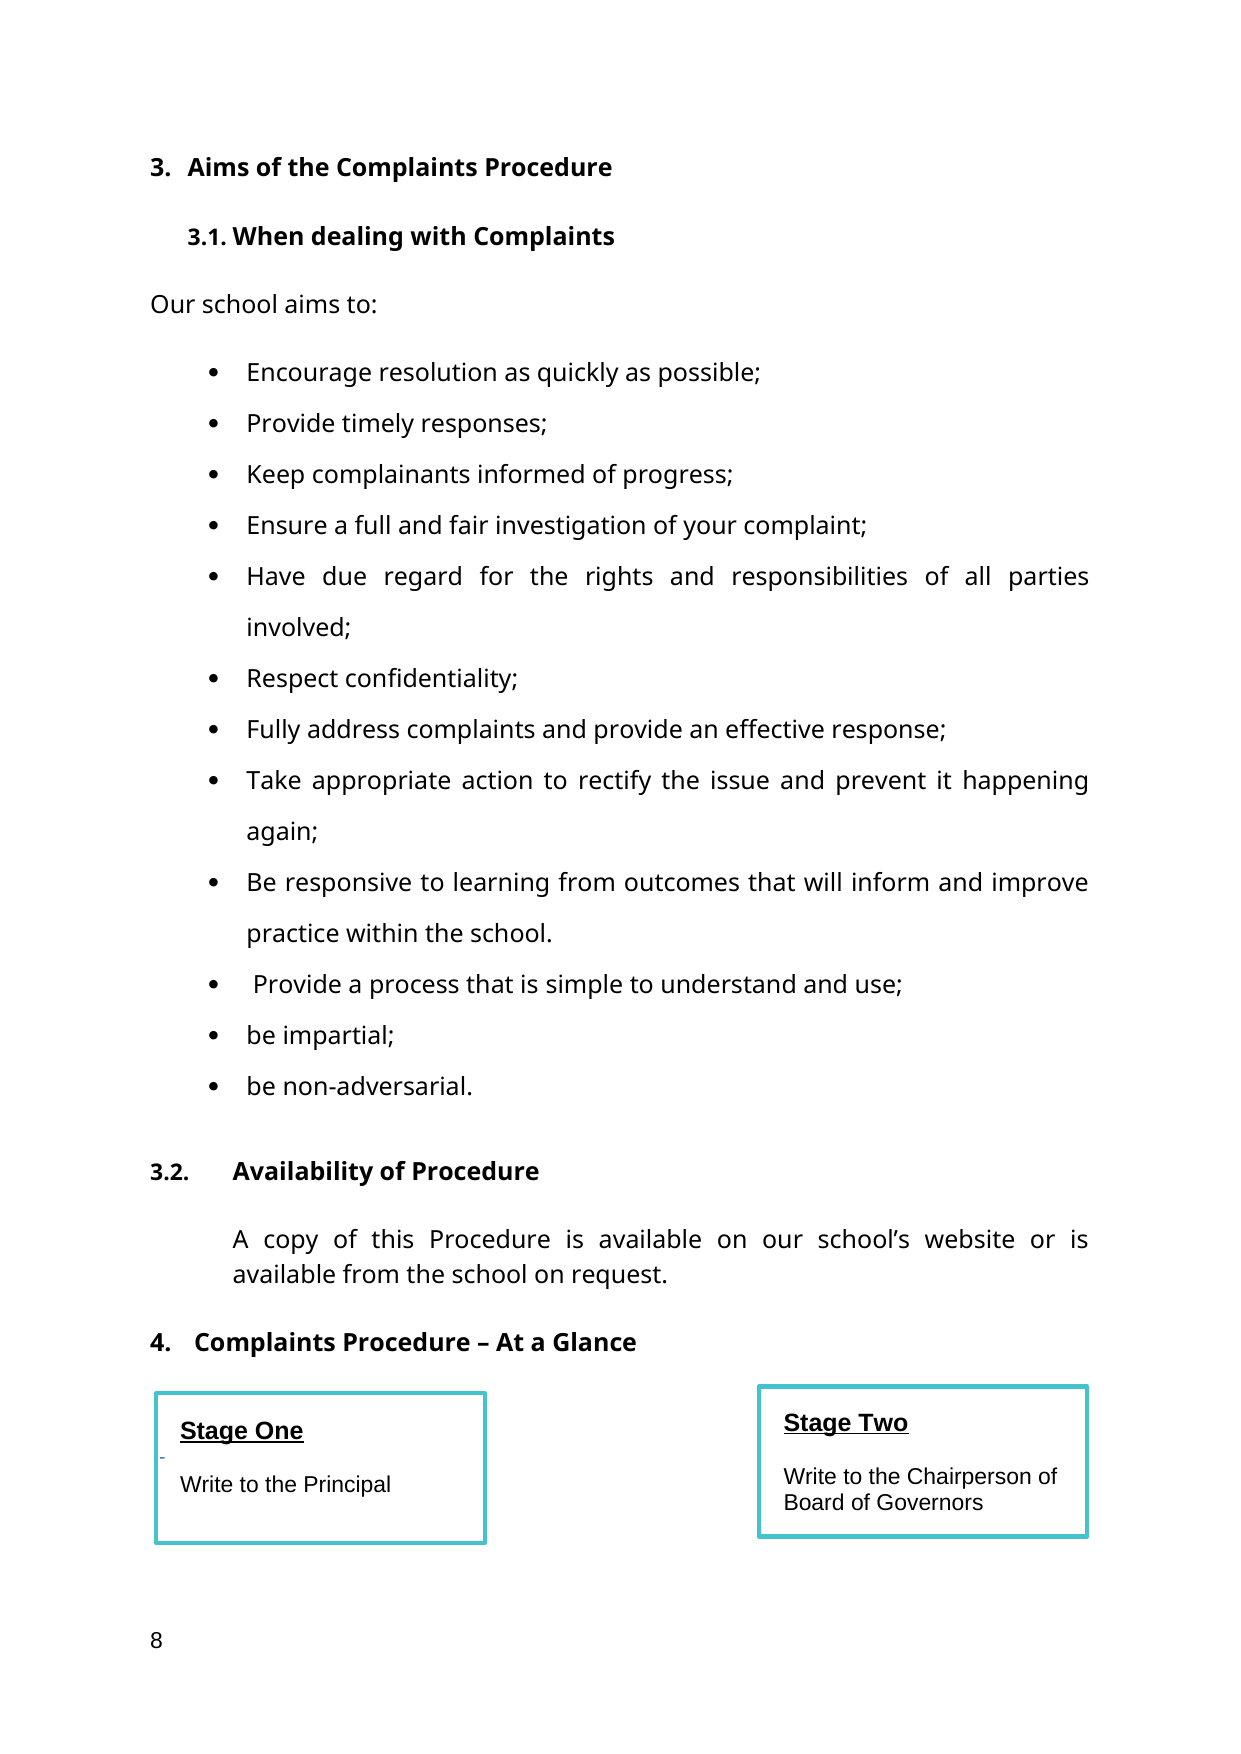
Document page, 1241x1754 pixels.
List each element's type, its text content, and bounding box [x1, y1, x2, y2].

list Respect confidentiality; [209, 661, 1090, 695]
list Take appropriate action to rectify the issue and prevent it happening again; [209, 763, 1090, 848]
list Fully address complaints and provide an effective response; [209, 712, 1090, 746]
list A copy of this Procedure is available on our school’s website or is available from the school on request. [232, 1222, 1090, 1290]
list Have due regard for the rights and responsibilities of all parties involved; [209, 558, 1090, 644]
list Ensure a full and fair investigation of your complaint; [209, 507, 1090, 542]
list Complaints Procedure – At a Glance [150, 1324, 1090, 1358]
list Availability of Procedure [150, 1154, 1090, 1188]
list Aims of the Complaints Procedure [150, 150, 1090, 184]
list When dealing with Complaints [187, 218, 1090, 252]
list Provide a process that is simple to understand and use; [209, 967, 1090, 1001]
list Keep complainants informed of progress; [209, 456, 1090, 491]
list be impartial; [209, 1018, 1090, 1052]
text Our school aims to: [150, 286, 1090, 320]
list Provide timely responses; [209, 405, 1090, 439]
list be non-adversarial. [209, 1069, 1090, 1103]
list Be responsive to learning from outcomes that will inform and improve practice within the school. [209, 865, 1090, 950]
list Encourage resolution as quickly as possible; [209, 354, 1090, 388]
